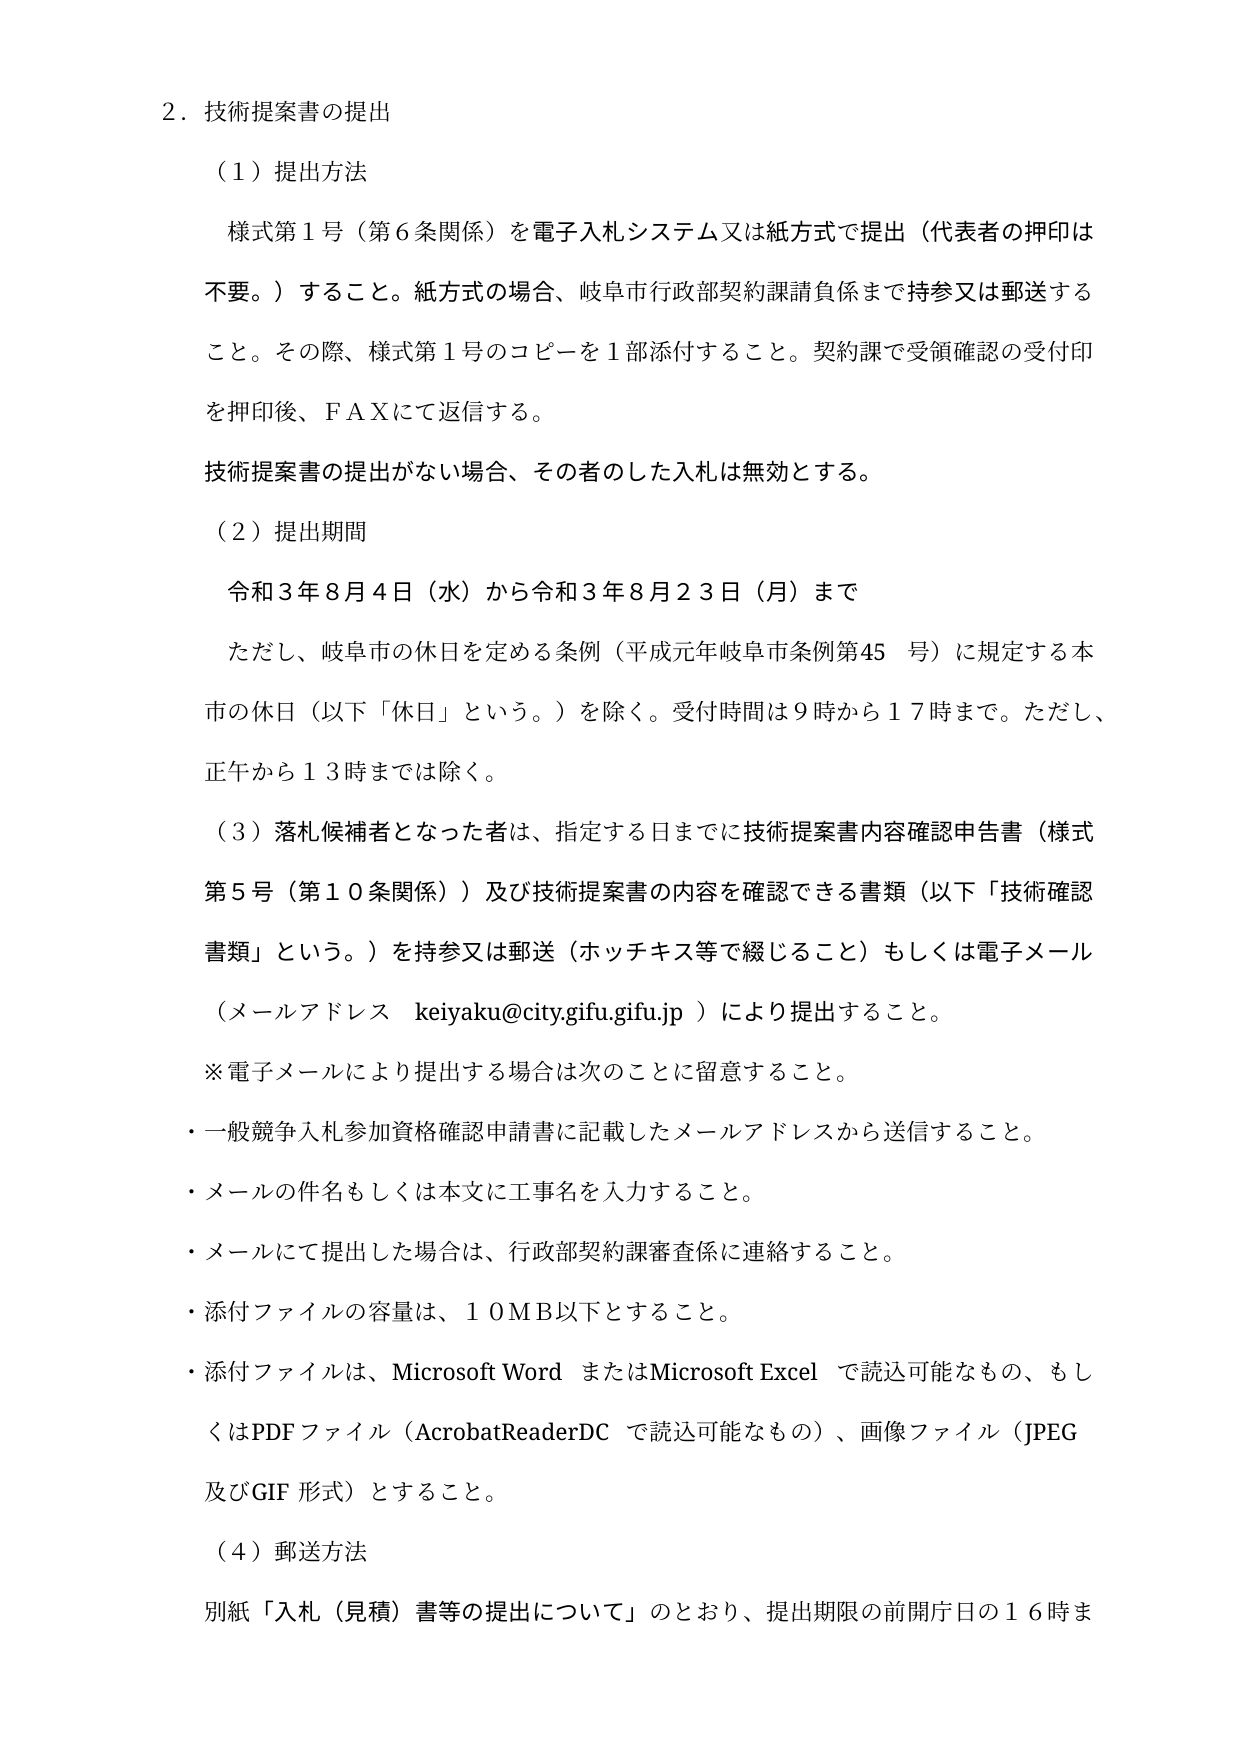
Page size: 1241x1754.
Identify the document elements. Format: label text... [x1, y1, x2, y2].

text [157, 1581, 1095, 1641]
text （３）落札候補者となった者は、指定する日までに技術提案書内容確認申告書（様式第５号（第１０条関係））及び技術提案書の内容を確認できる書類（以下「技術確認書類」という。）を持参又は郵送（ホッチキス等で綴じること）もしくは電子メール（メールアドレス keiyaku@city.gifu.gifu.jp）により提出すること。 [181, 801, 1095, 1041]
text ２．技術提案書の提出 [157, 81, 1095, 141]
text ただし、岐阜市の休日を定める条例（平成元年岐阜市条例第45号）に規定する本市の休日（以下「休日」という。）を除く。受付時間は９時から１７時まで。ただし、正午から１３時までは除く。 [181, 621, 1095, 801]
text （４）郵送方法 [157, 1521, 1095, 1581]
text ※電子メールにより提出する場合は次のことに留意すること。 [187, 1041, 1095, 1101]
text ・メールの件名もしくは本文に工事名を入力すること。 [157, 1161, 1095, 1221]
text ・一般競争入札参加資格確認申請書に記載したメールアドレスから送信すること。 [157, 1101, 1095, 1161]
text 様式第１号（第６条関係）を電子入札システム又は紙方式で提出（代表者の押印は不要。）すること。紙方式の場合、岐阜市行政部契約課請負係まで持参又は郵送すること。その際、様式第１号のコピーを１部添付すること。契約課で受領確認の受付印を押印後、ＦＡＸにて返信する。 [181, 201, 1095, 441]
text （１）提出方法 [157, 141, 1095, 201]
text ・添付ファイルの容量は、１０ＭＢ以下とすること。 [157, 1281, 1095, 1341]
text 技術提案書の提出がない場合、その者のした入札は無効とする。 [157, 441, 1095, 501]
text 令和３年８月４日（水）から令和３年８月２３日（月）まで [181, 561, 1095, 621]
text （２）提出期間 [157, 501, 1095, 561]
text ・メールにて提出した場合は、行政部契約課審査係に連絡すること。 [157, 1221, 1095, 1281]
text ・添付ファイルは、Microsoft WordまたはMicrosoft Excelで読込可能なもの、もしくはPDFファイル（AcrobatReaderDCで読込可能なもの）、画像ファイル（JPEG及びGIF形式）とすること。 [157, 1341, 1095, 1521]
